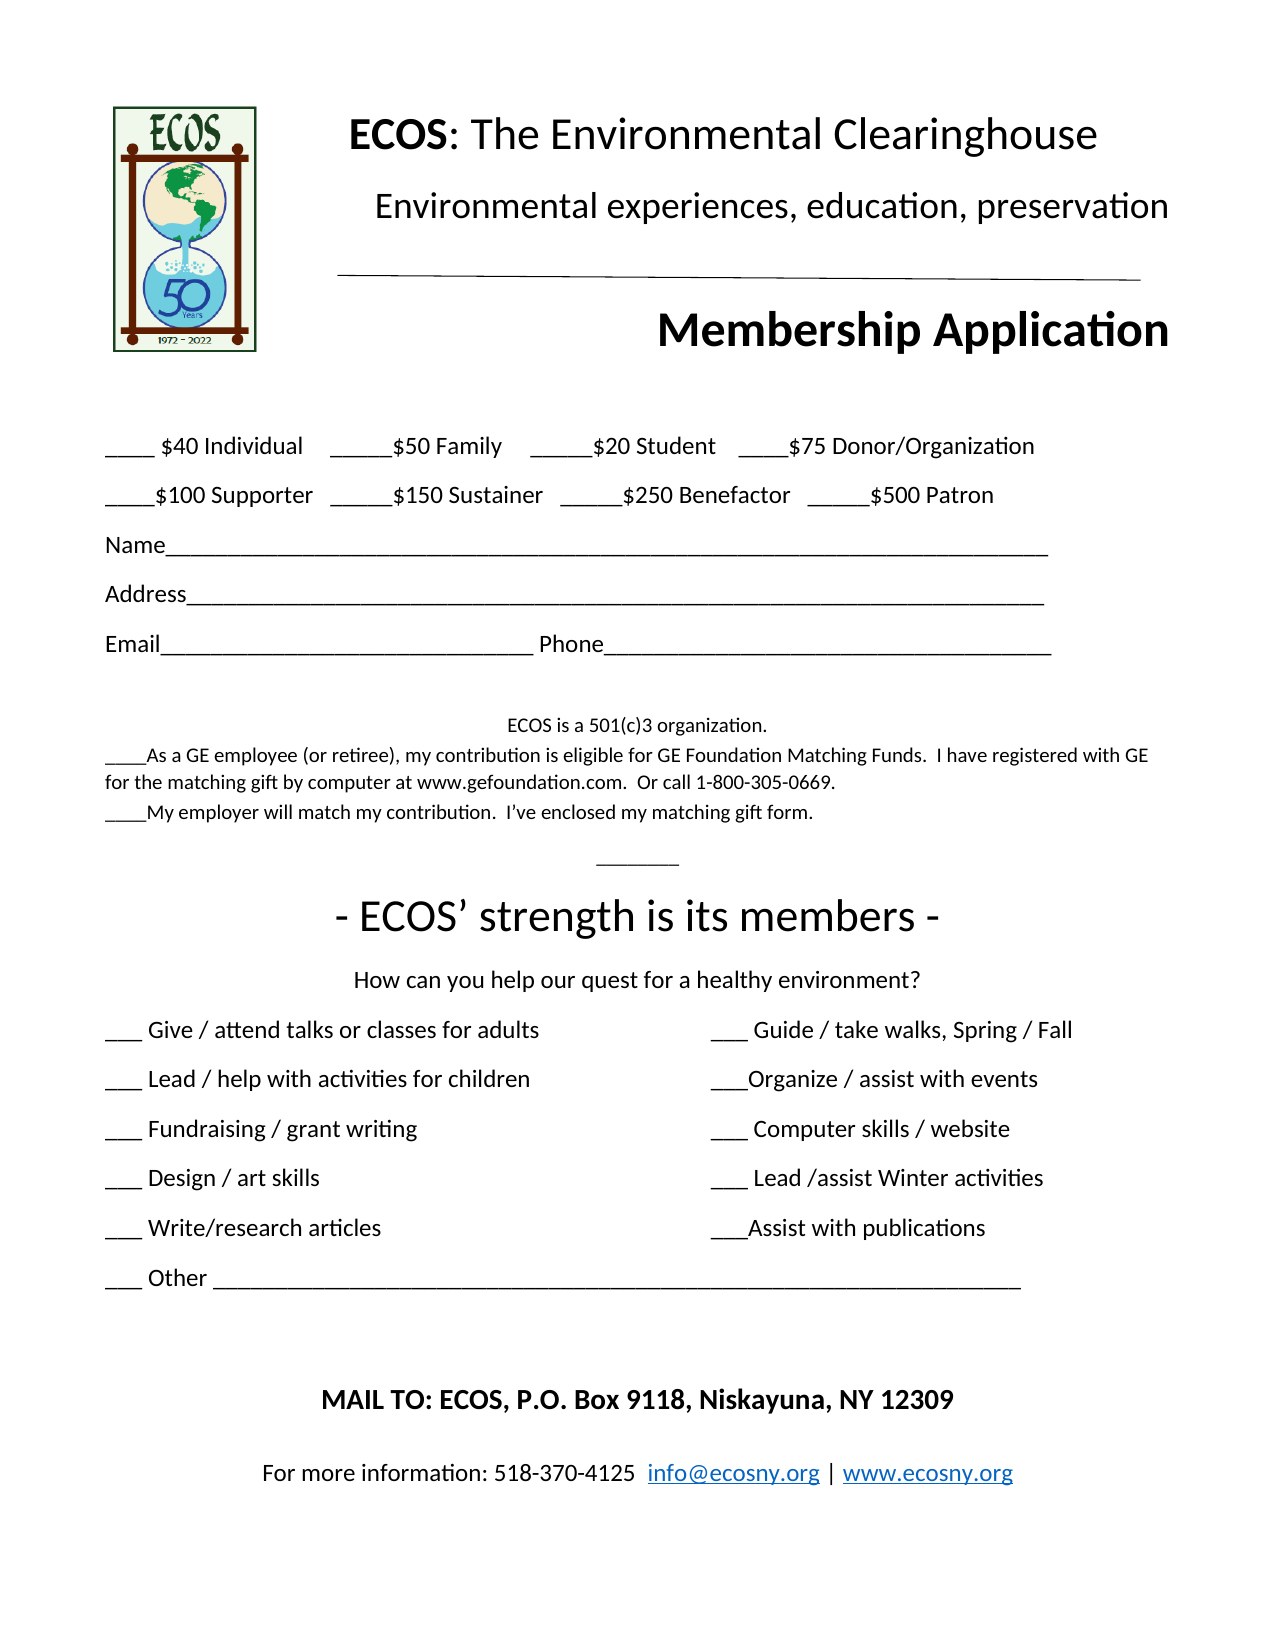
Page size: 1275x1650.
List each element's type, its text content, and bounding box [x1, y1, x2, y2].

text ___ Give / attend talks or classes for adults ___ Guide / take walks, Spring / Fall [105, 1014, 1170, 1044]
text ___ Fundraising / grant writing ___ Computer skills / website [105, 1113, 1170, 1143]
text ___ Lead / help with activities for children ___Organize / assist with events [105, 1063, 1170, 1094]
text ____As a GE employee (or retiree), my contribution is eligible for GE Foundation Matching Funds. I have registered with GE for the matching gift by computer at www.gefoundation.com. Or call 1-800-305-0669. [105, 742, 1170, 795]
text Email______________________________ Phone____________________________________ [105, 628, 1170, 659]
text - ECOS’ strength is its members - [105, 887, 1170, 943]
picture [111, 105, 259, 357]
text ____ $40 Individual _____$50 Family _____$20 Student ____$75 Donor/Organization [105, 430, 1170, 460]
text ____$100 Supporter _____$150 Sustainer _____$250 Benefactor _____$500 Patron [105, 479, 1170, 510]
text ___ Write/research articles ___Assist with publications [105, 1212, 1170, 1243]
text ___ Other _________________________________________________________________ [105, 1262, 1170, 1292]
text For more information: 518-370-4125 info@ecosny.org | www.ecosny.org [105, 1457, 1170, 1487]
text Membership Application [105, 298, 1170, 359]
text Address_____________________________________________________________________ [105, 578, 1170, 609]
text ________ [105, 843, 1170, 868]
text MAIL TO: ECOS, P.O. Box 9118, Niskayuna, NY 12309 [105, 1381, 1170, 1417]
text ____My employer will match my contribution. I’ve enclosed my matching gift form. [105, 799, 1170, 824]
text ECOS is a 501(c)3 organization. [105, 713, 1170, 738]
text ECOS: The Environmental Clearinghouse [259, 105, 1170, 161]
text Environmental experiences, education, preservation [259, 182, 1170, 228]
text How can you help our quest for a healthy environment? [105, 964, 1170, 995]
text Name_______________________________________________________________________ [105, 529, 1170, 559]
text ___ Design / art skills ___ Lead /assist Winter activities [105, 1162, 1170, 1193]
